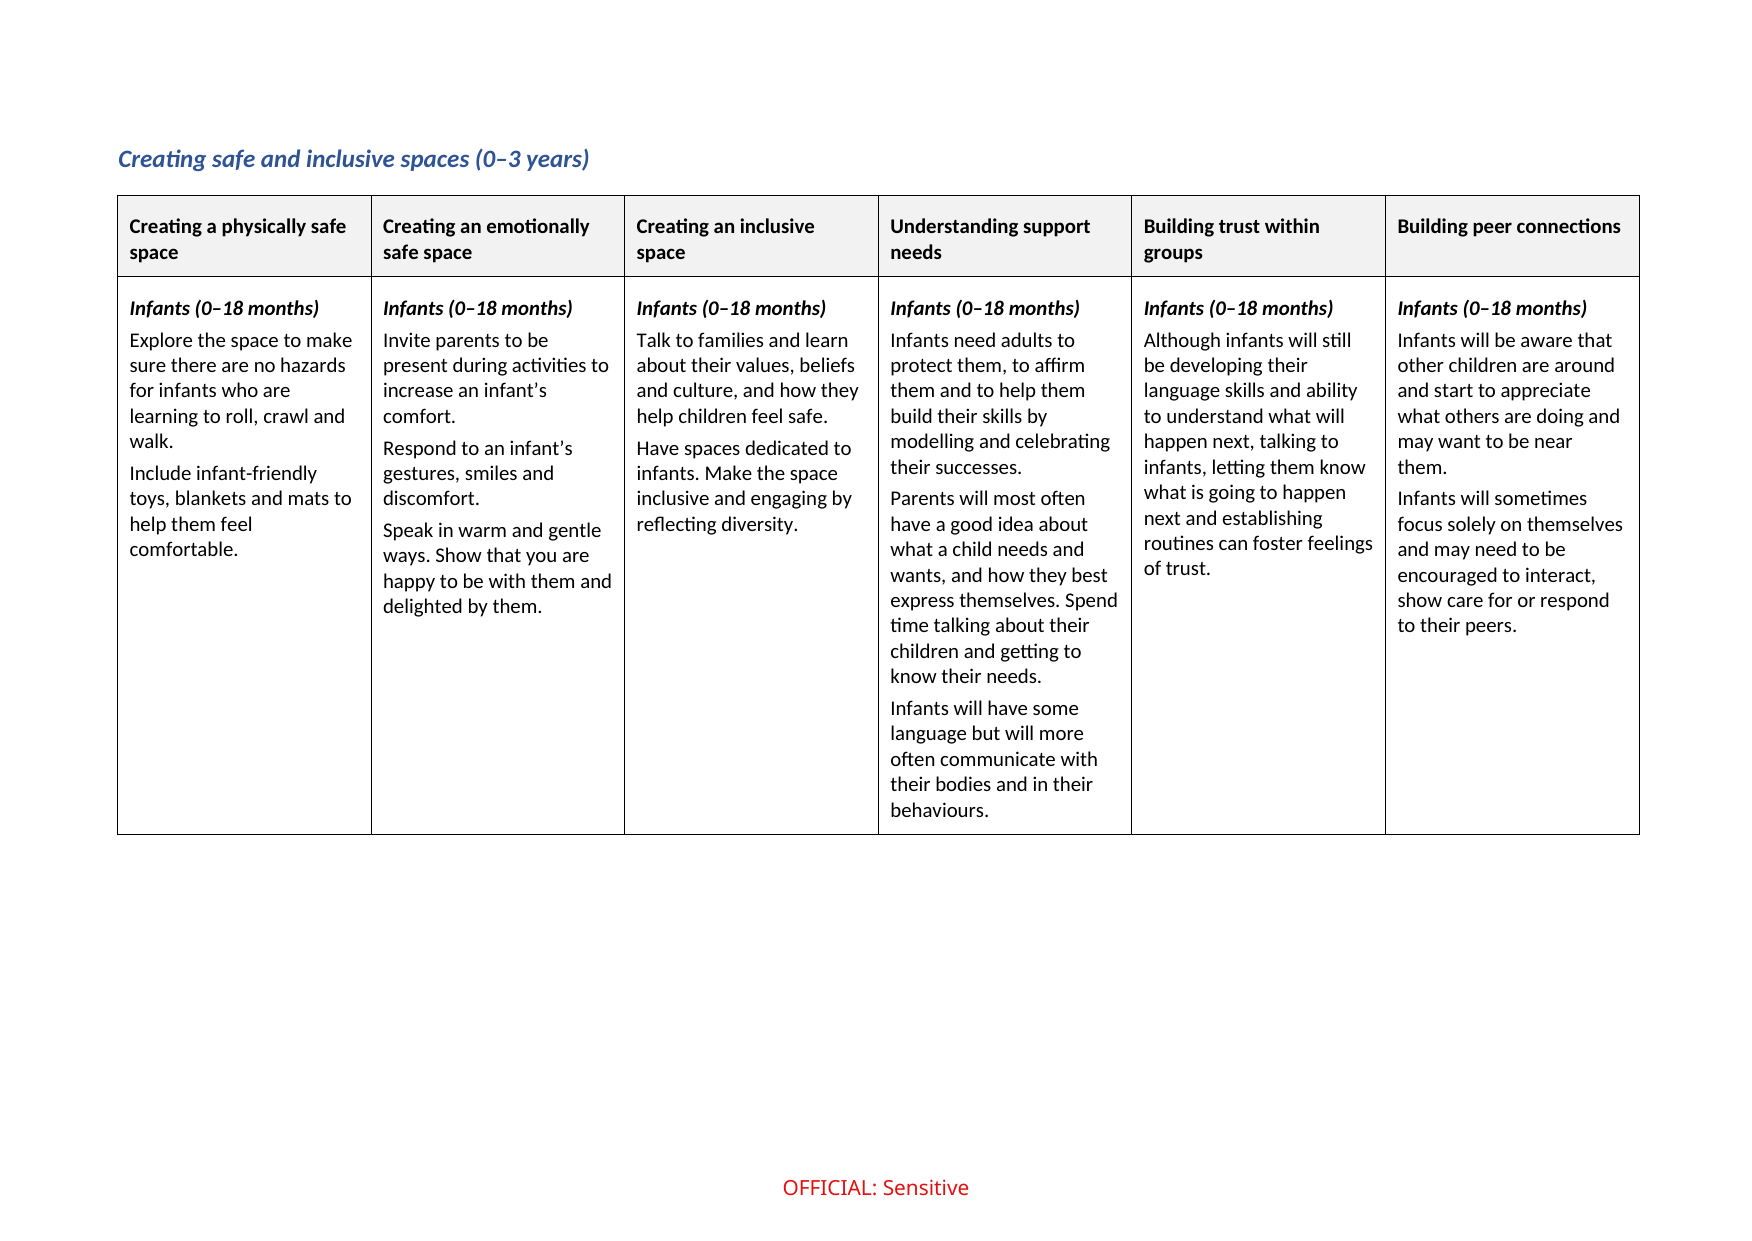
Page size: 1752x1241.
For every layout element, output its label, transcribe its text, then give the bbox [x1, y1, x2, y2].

table_cell Infants (0–18 months) Although infants will still be developing their language skills and ability to understand what will happen next, talking to infants, letting them know what is going to happen next and establishing routines can foster feelings of trust. [1132, 277, 1385, 834]
table_header Creating an emotionally safe space [372, 196, 624, 276]
table_header Understanding support needs [879, 196, 1131, 276]
table_header Creating an inclusive space [625, 196, 878, 276]
table_cell Infants (0–18 months) Infants will be aware that other children are around and start to appreciate what others are doing and may want to be near them. Infants will sometimes focus solely on themselves and may need to be encouraged to interact, show care for or respond to their peers. [1386, 277, 1639, 834]
table_header Building peer connections [1386, 196, 1639, 276]
table_cell Infants (0–18 months) Infants need adults to protect them, to affirm them and to help them build their skills by modelling and celebrating their successes. Parents will most often have a good idea about what a child needs and wants, and how they best express themselves. Spend time talking about their children and getting to know their needs. Infants will have some language but will more often communicate with their bodies and in their behaviours. [879, 277, 1131, 834]
table_header Creating a physically safe space [118, 196, 371, 276]
table_cell Infants (0–18 months) Talk to families and learn about their values, beliefs and culture, and how they help children feel safe. Have spaces dedicated to infants. Make the space inclusive and engaging by reflecting diversity. [625, 277, 878, 834]
table_header Building trust within groups [1132, 196, 1385, 276]
table_cell Infants (0–18 months) Invite parents to be present during activities to increase an infant’s comfort. Respond to an infant’s gestures, smiles and discomfort. Speak in warm and gentle ways. Show that you are happy to be with them and delighted by them. [372, 277, 624, 834]
table_cell Infants (0–18 months) Explore the space to make sure there are no hazards for infants who are learning to roll, crawl and walk. Include infant-friendly toys, blankets and mats to help them feel comfortable. [118, 277, 371, 834]
subtitle Creating safe and inclusive spaces (0–3 years) [118, 143, 1634, 174]
